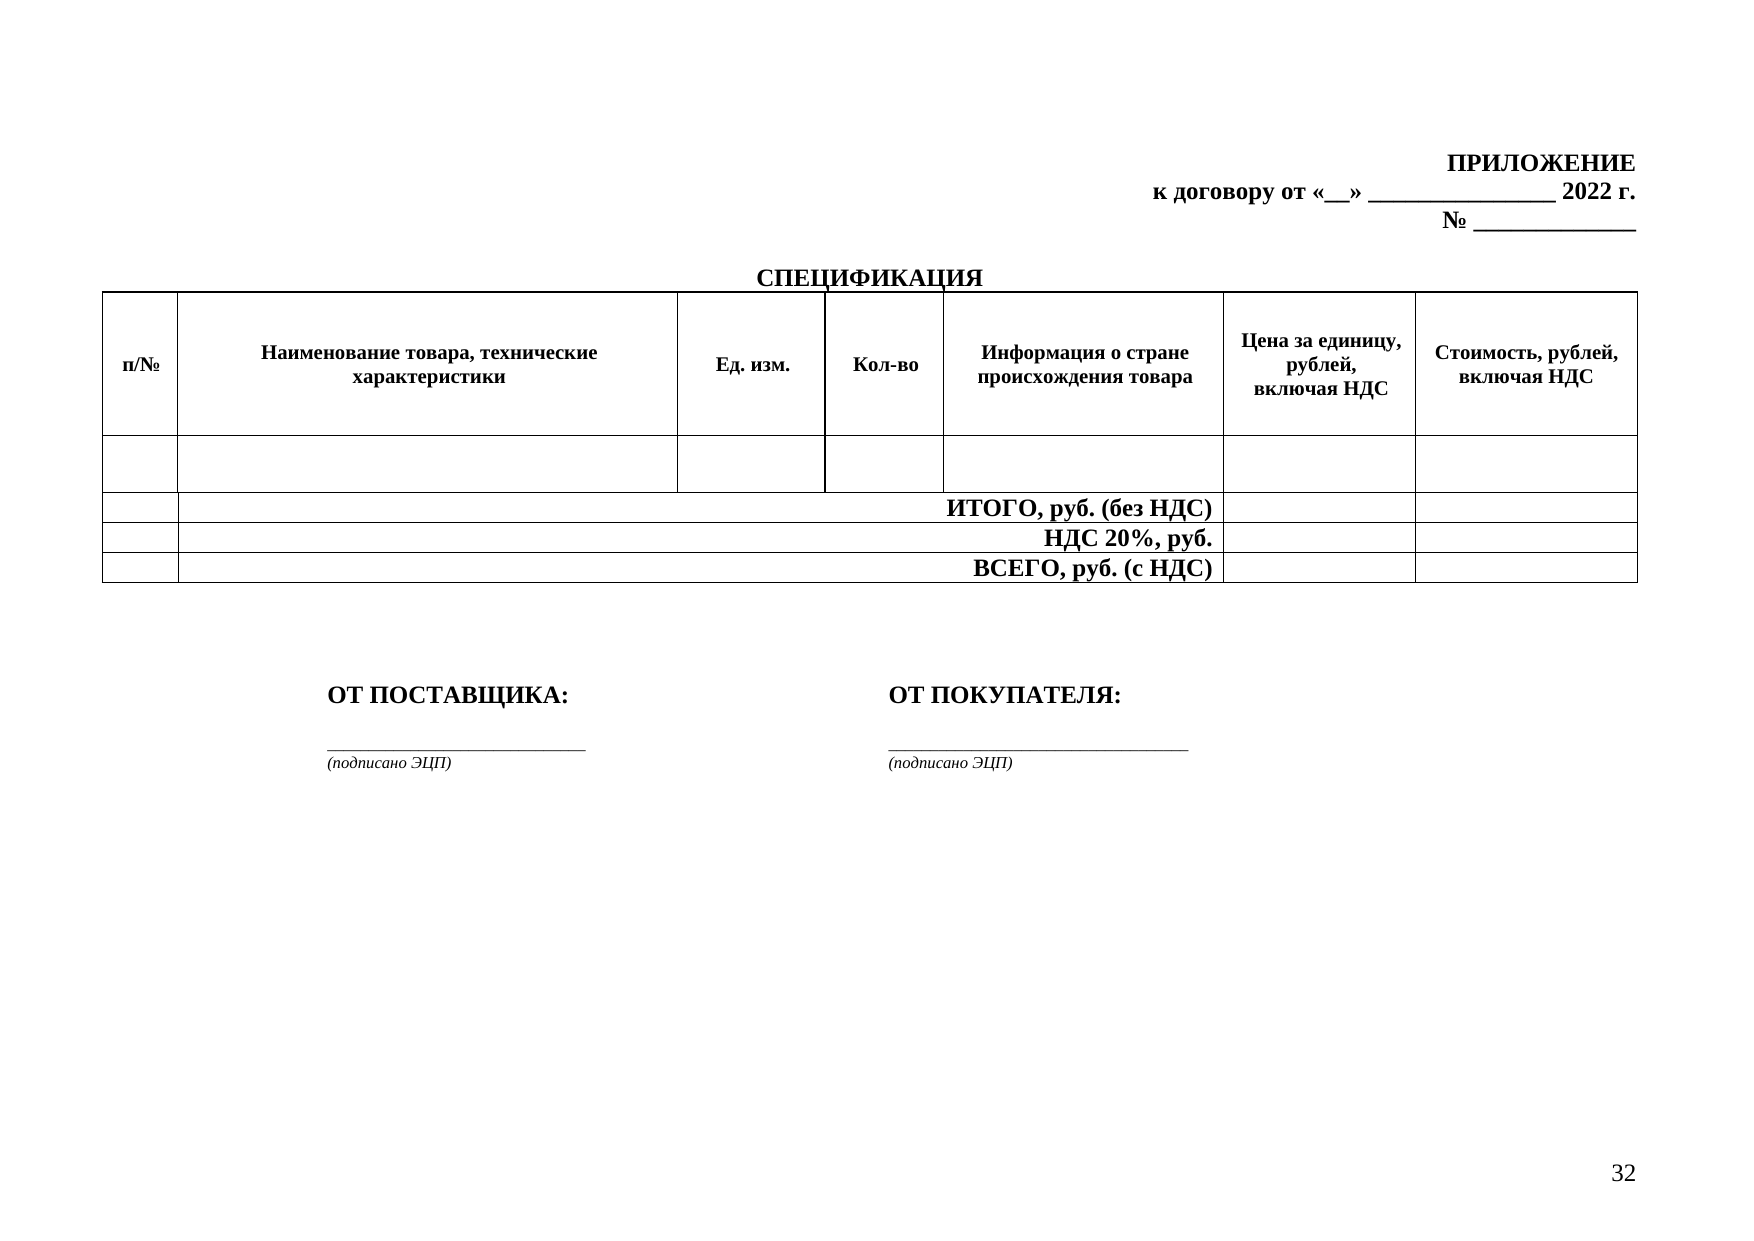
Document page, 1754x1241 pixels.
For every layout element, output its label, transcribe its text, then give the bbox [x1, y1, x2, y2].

table_cell [1224, 523, 1415, 552]
table_header Цена за единицу, рублей, включая НДС [1224, 293, 1415, 435]
table_cell НДС 20%, руб. [179, 523, 1223, 552]
table_header ОТ ПОСТАВЩИКА: [316, 645, 877, 714]
table_cell [1416, 553, 1637, 582]
table_header Информация о стране происхождения товара [944, 293, 1223, 435]
table_cell [1224, 553, 1415, 582]
table_header Ед. изм. [678, 293, 824, 435]
table_cell [178, 436, 677, 492]
table_header Стоимость, рублей, включая НДС [1416, 293, 1637, 435]
text ПРИЛОЖЕНИЕ [103, 148, 1636, 176]
table_cell [1416, 436, 1637, 492]
table_cell [1224, 493, 1415, 522]
table_cell ____________________________________ (подписано ЭЦП) [877, 714, 1423, 772]
table_cell [103, 553, 178, 582]
table_cell [103, 523, 178, 552]
table_cell [944, 436, 1223, 492]
text СПЕЦИФИКАЦИЯ [103, 263, 1636, 291]
table_cell _______________________________ (подписано ЭЦП) [316, 714, 877, 772]
text № _____________ [103, 205, 1636, 234]
table_header п/№ [103, 293, 177, 435]
table_cell ИТОГО, руб. (без НДС) [179, 493, 1223, 522]
table_header Кол-во [826, 293, 943, 435]
table_cell [678, 436, 824, 492]
table_cell [1416, 523, 1637, 552]
table_cell [103, 493, 178, 522]
text к договору от «__» _______________ 2022 г. [103, 176, 1636, 205]
table_cell [103, 436, 177, 492]
table_cell ВСЕГО, руб. (с НДС) [179, 553, 1223, 582]
table_cell [1224, 436, 1415, 492]
table_cell [826, 436, 943, 492]
table_cell [1416, 493, 1637, 522]
table_header Наименование товара, технические характеристики [178, 293, 677, 435]
table_header ОТ ПОКУПАТЕЛЯ: [877, 645, 1423, 714]
